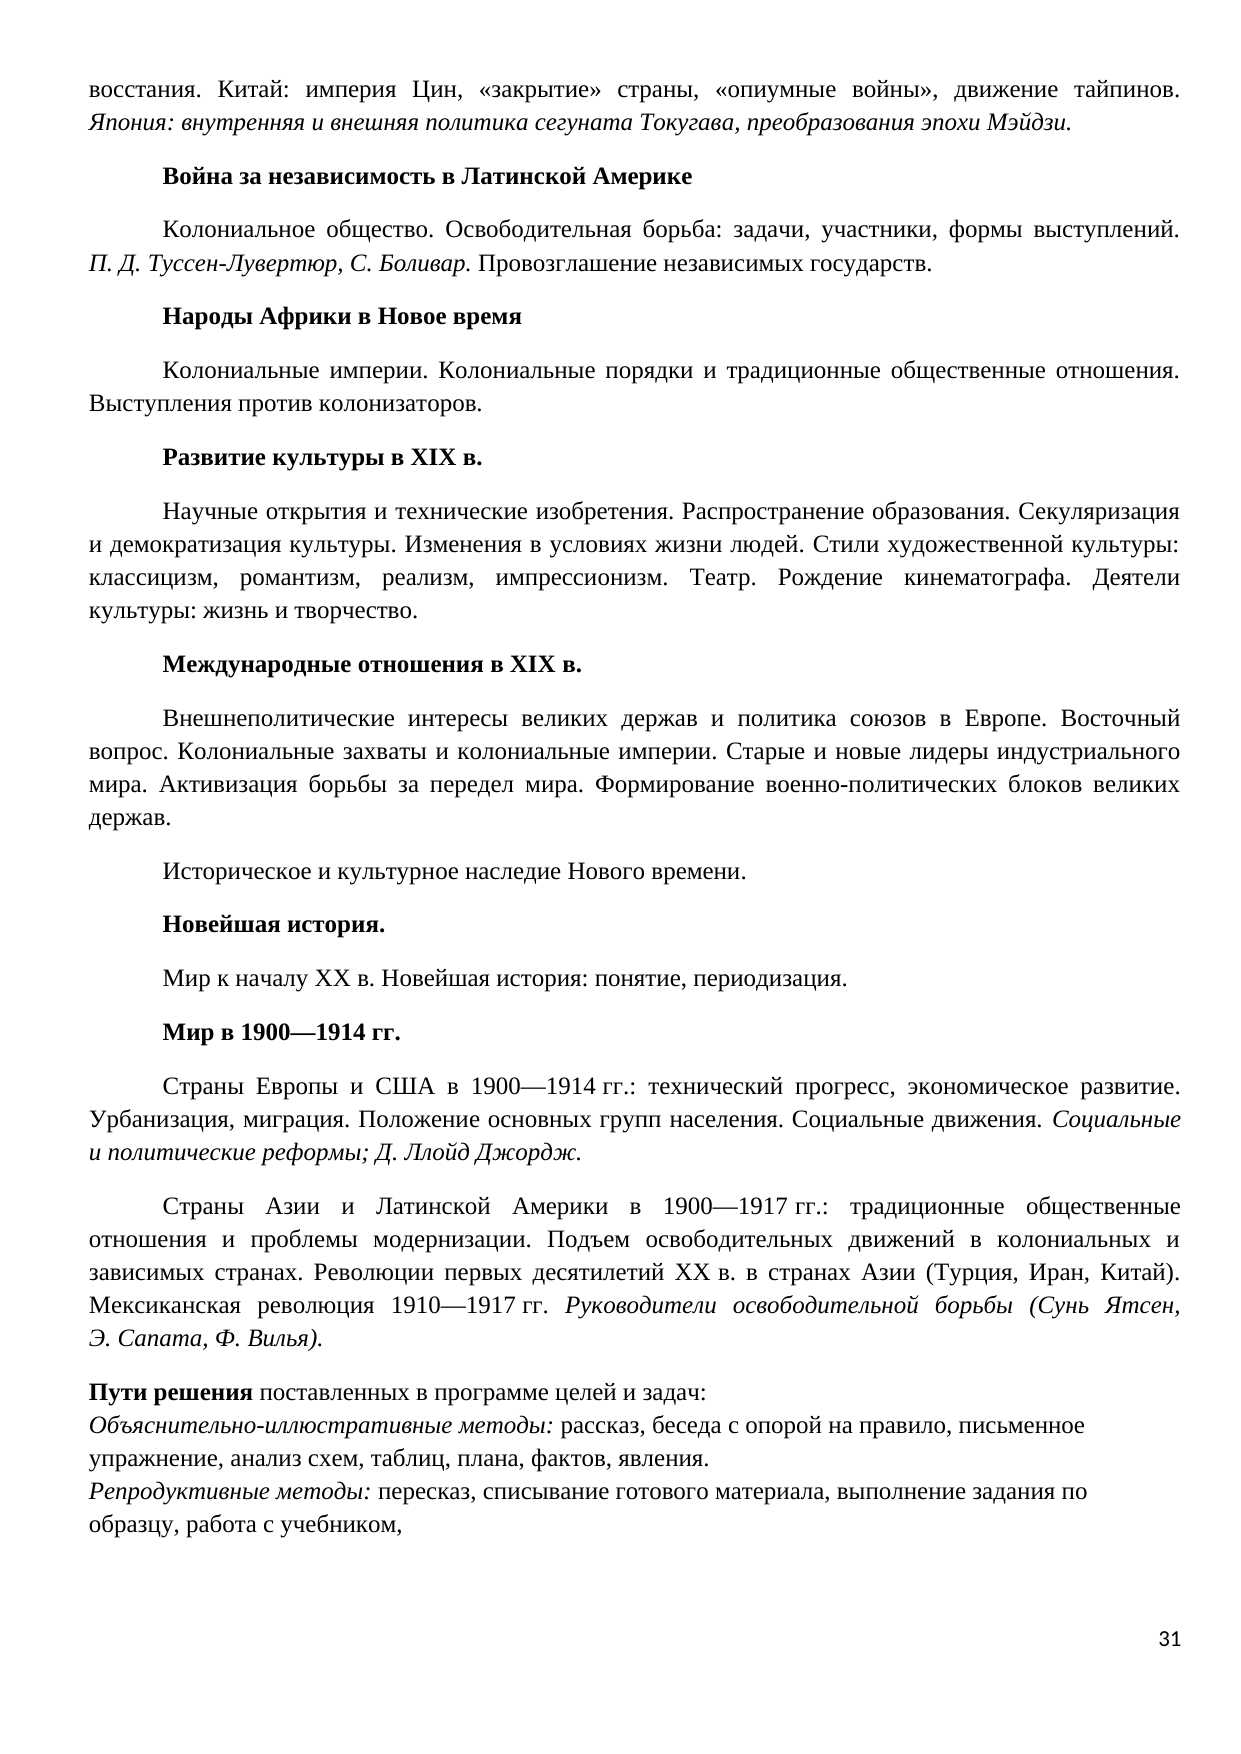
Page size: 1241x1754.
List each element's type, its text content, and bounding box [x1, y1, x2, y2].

text Мир в 1900—1914 гг. [89, 1017, 1181, 1046]
text Колониальное общество. Освободительная борьба: задачи, участники, формы выступлений. П. Д. Туссен-Лувертюр, С. Боливар. Провозглашение независимых государств. [89, 214, 1181, 276]
text Историческое и культурное наследие Нового времени. [89, 856, 1181, 884]
text Научные открытия и технические изобретения. Распространение образования. Секуляризация и демократизация культуры. Изменения в условиях жизни людей. Стили художественной культуры: классицизм, романтизм, реализм, импрессионизм. Театр. Рождение кинематографа. Деятели культуры: жизнь и творчество. [89, 496, 1181, 624]
text Страны Азии и Латинской Америки в 1900—1917 гг.: традиционные общественные отношения и проблемы модернизации. Подъем освободительных движений в колониальных и зависимых странах. Революции первых десятилетий ХХ в. в странах Азии (Турция, Иран, Китай). Мексиканская революция 1910—1917 гг. Руководители освободительной борьбы (Сунь Ятсен, Э. Сапата, Ф. Вилья). [89, 1191, 1181, 1352]
text Страны Европы и США в 1900—1914 гг.: технический прогресс, экономическое развитие. Урбанизация, миграция. Положение основных групп населения. Социальные движения. Социальные и политические реформы; Д. Ллойд Джордж. [89, 1071, 1181, 1166]
text Пути решения поставленных в программе целей и задач: [89, 1377, 1181, 1406]
text Развитие культуры в XIX в. [89, 442, 1181, 471]
text Мир к началу XX в. Новейшая история: понятие, периодизация. [89, 963, 1181, 992]
text Международные отношения в XIX в. [89, 649, 1181, 678]
text Колониальные империи. Колониальные порядки и традиционные общественные отношения. Выступления против колонизаторов. [89, 355, 1181, 417]
text Народы Африки в Новое время [89, 301, 1181, 330]
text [89, 74, 1181, 136]
text Новейшая история. [89, 909, 1181, 938]
text Объяснительно-иллюстративные методы: рассказ, беседа с опорой на правило, письменное упражнение, анализ схем, таблиц, плана, фактов, явления. [89, 1410, 1181, 1472]
text Внешнеполитические интересы великих держав и политика союзов в Европе. Восточный вопрос. Колониальные захваты и колониальные империи. Старые и новые лидеры индустриального мира. Активизация борьбы за передел мира. Формирование военно-политических блоков великих держав. [89, 703, 1181, 831]
text Репродуктивные методы: пересказ, списывание готового материала, выполнение задания по образцу, работа с учебником, [89, 1476, 1181, 1538]
text Война за независимость в Латинской Америке [89, 161, 1181, 189]
